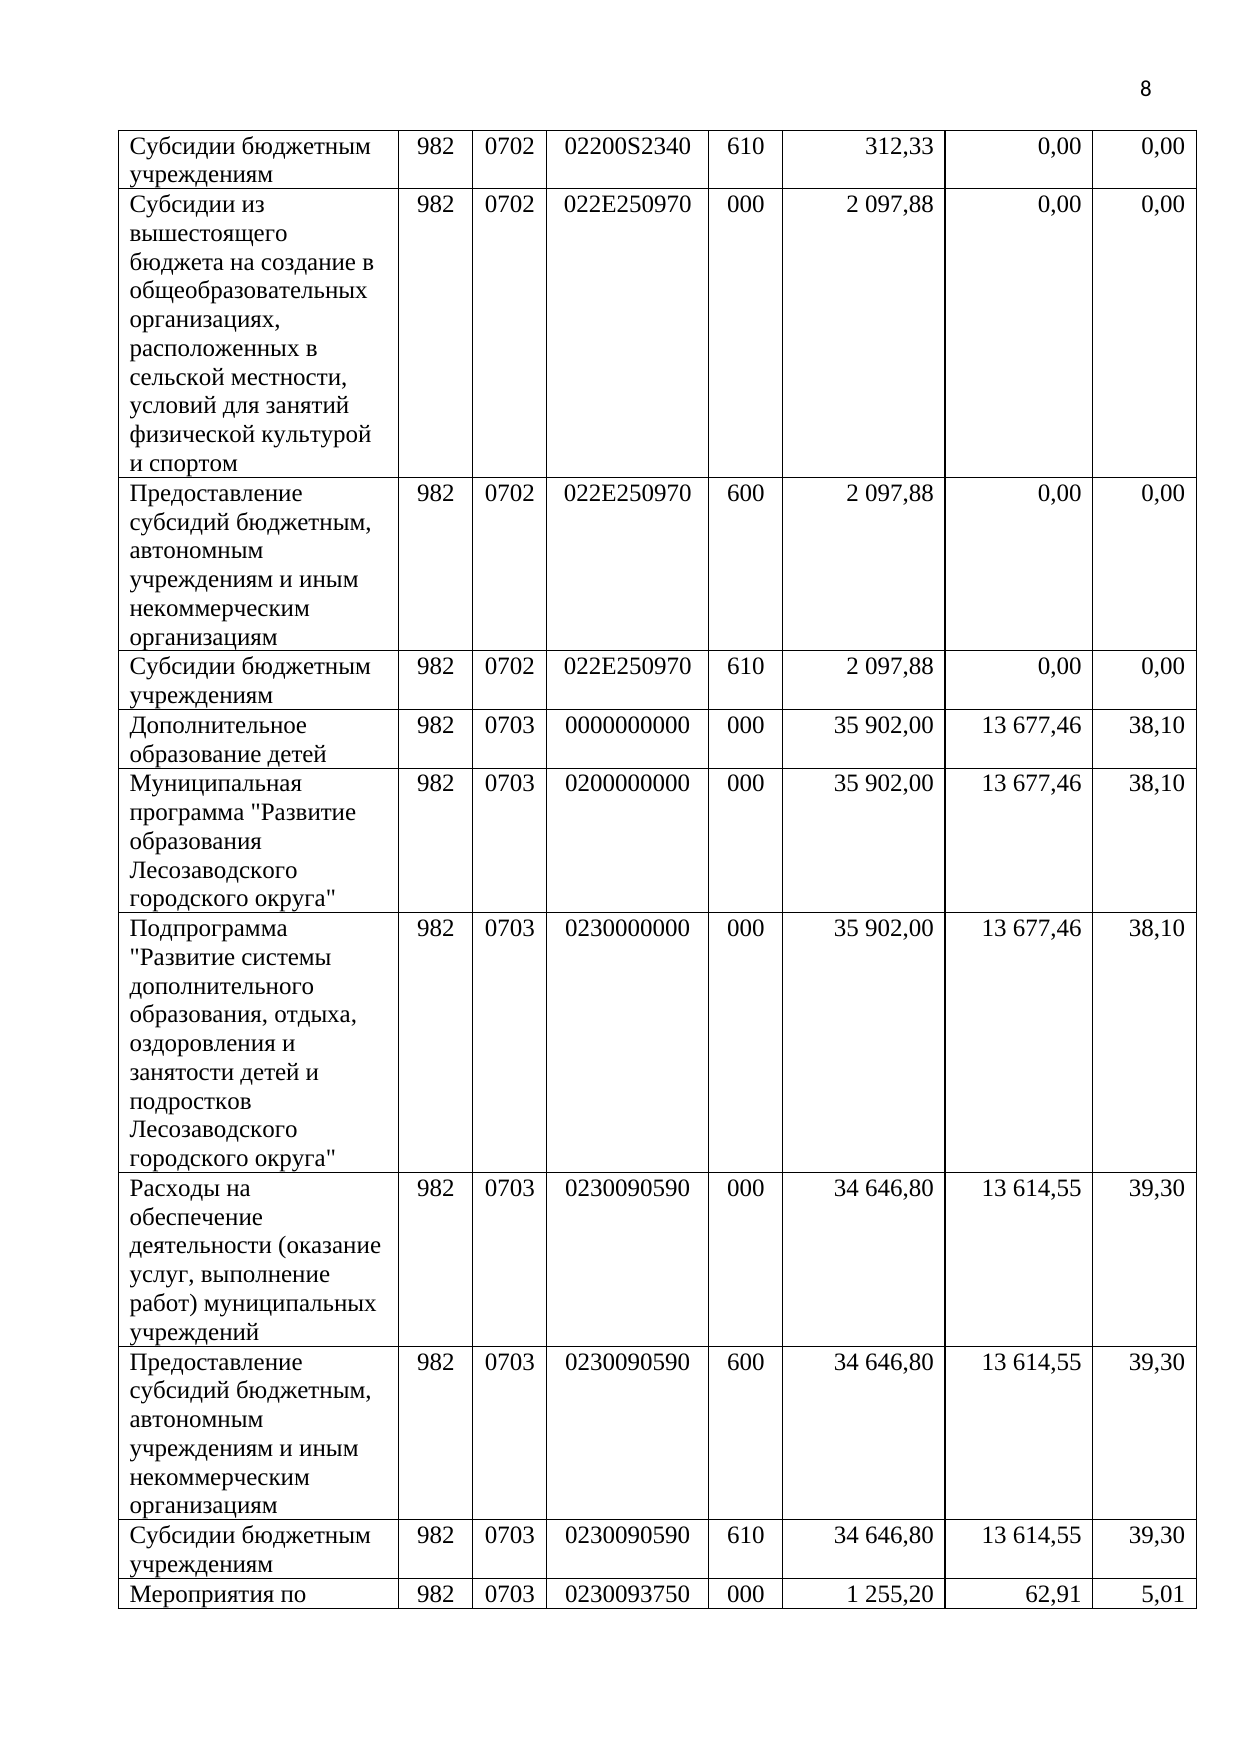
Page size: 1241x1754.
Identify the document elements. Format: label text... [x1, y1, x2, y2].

table_cell 982 [399, 710, 472, 767]
table_cell 982 [399, 1579, 472, 1607]
table_cell 000 [709, 710, 782, 767]
table_cell 000 [709, 189, 782, 477]
table_cell 982 [399, 1520, 472, 1578]
table_cell 000 [709, 1579, 782, 1607]
table_cell 982 [399, 1347, 472, 1519]
table_cell 982 [399, 651, 472, 709]
table_cell 38,10 [1093, 769, 1196, 912]
table_cell 39,30 [1093, 1520, 1196, 1578]
table_cell 022E250970 [547, 189, 708, 477]
table_cell 0703 [473, 1347, 546, 1519]
table_cell 982 [399, 478, 472, 650]
table_cell 0230090590 [547, 1173, 708, 1346]
table_cell 62,91 [946, 1579, 1092, 1607]
table_cell 0,00 [1093, 189, 1196, 477]
table_cell 13 677,46 [946, 710, 1092, 767]
table_cell 39,30 [1093, 1347, 1196, 1519]
table_cell 34 646,80 [783, 1520, 944, 1578]
table_cell 0703 [473, 1579, 546, 1607]
table_cell 0702 [473, 478, 546, 650]
table_cell 000 [709, 1173, 782, 1346]
table_cell 600 [709, 478, 782, 650]
table_cell 982 [399, 913, 472, 1172]
table_cell 0702 [473, 131, 546, 188]
table_cell 0702 [473, 189, 546, 477]
table_cell 600 [709, 1347, 782, 1519]
table_cell Предоставление субсидий бюджетным, автономным учреждениям и иным некоммерческим организациям [119, 478, 398, 650]
table_cell 0,00 [946, 189, 1092, 477]
table_cell 1 255,20 [783, 1579, 944, 1607]
table_cell 0230090590 [547, 1520, 708, 1578]
table_cell 02200S2340 [547, 131, 708, 188]
table_cell 022E250970 [547, 651, 708, 709]
table_cell 13 614,55 [946, 1173, 1092, 1346]
table_cell 0000000000 [547, 710, 708, 767]
table_cell 0,00 [1093, 478, 1196, 650]
table_cell Расходы на обеспечение деятельности (оказание услуг, выполнение работ) муниципальных учреждений [119, 1173, 398, 1346]
table_cell Подпрограмма "Развитие системы дополнительного образования, отдыха, оздоровления и занятости детей и подростков Лесозаводского городского округа" [119, 913, 398, 1172]
table_cell 38,10 [1093, 913, 1196, 1172]
table_cell 0200000000 [547, 769, 708, 912]
table_cell 0,00 [946, 651, 1092, 709]
table_cell 0703 [473, 710, 546, 767]
table_cell 982 [399, 131, 472, 188]
table_cell 34 646,80 [783, 1173, 944, 1346]
table_cell 0703 [473, 913, 546, 1172]
table_cell 0,00 [946, 131, 1092, 188]
table_cell 0230090590 [547, 1347, 708, 1519]
table_cell 0703 [473, 1173, 546, 1346]
table_cell Дополнительное образование детей [119, 710, 398, 767]
table_cell Субсидии из вышестоящего бюджета на создание в общеобразовательных организациях, расположенных в сельской местности, условий для занятий физической культурой и спортом [119, 189, 398, 477]
table_cell 2 097,88 [783, 478, 944, 650]
table_cell 13 677,46 [946, 913, 1092, 1172]
table_cell 2 097,88 [783, 189, 944, 477]
table_cell Предоставление субсидий бюджетным, автономным учреждениям и иным некоммерческим организациям [119, 1347, 398, 1519]
table_cell Субсидии бюджетным учреждениям [119, 1520, 398, 1578]
table_cell 0702 [473, 651, 546, 709]
table_cell 35 902,00 [783, 913, 944, 1172]
table_cell Муниципальная программа "Развитие образования Лесозаводского городского округа" [119, 769, 398, 912]
table_cell 13 677,46 [946, 769, 1092, 912]
table_cell 610 [709, 651, 782, 709]
table_cell Субсидии бюджетным учреждениям [119, 131, 398, 188]
table_cell 982 [399, 189, 472, 477]
table_cell Субсидии бюджетным учреждениям [119, 651, 398, 709]
table_cell 0,00 [1093, 131, 1196, 188]
table_cell 0703 [473, 769, 546, 912]
table_cell 000 [709, 913, 782, 1172]
table_cell 13 614,55 [946, 1347, 1092, 1519]
table_cell 35 902,00 [783, 710, 944, 767]
table_cell 982 [399, 1173, 472, 1346]
table_cell 0,00 [946, 478, 1092, 650]
table_cell 34 646,80 [783, 1347, 944, 1519]
table_cell 610 [709, 1520, 782, 1578]
table_cell 000 [709, 769, 782, 912]
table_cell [119, 1579, 398, 1607]
table_cell 13 614,55 [946, 1520, 1092, 1578]
table_cell 0230000000 [547, 913, 708, 1172]
table_cell 0230093750 [547, 1579, 708, 1607]
table_cell 312,33 [783, 131, 944, 188]
table_cell 5,01 [1093, 1579, 1196, 1607]
table_cell 022E250970 [547, 478, 708, 650]
table_cell 2 097,88 [783, 651, 944, 709]
table_cell 39,30 [1093, 1173, 1196, 1346]
table_cell 0703 [473, 1520, 546, 1578]
table_cell 0,00 [1093, 651, 1196, 709]
table_cell 38,10 [1093, 710, 1196, 767]
table_cell 610 [709, 131, 782, 188]
table_cell 35 902,00 [783, 769, 944, 912]
table_cell 982 [399, 769, 472, 912]
